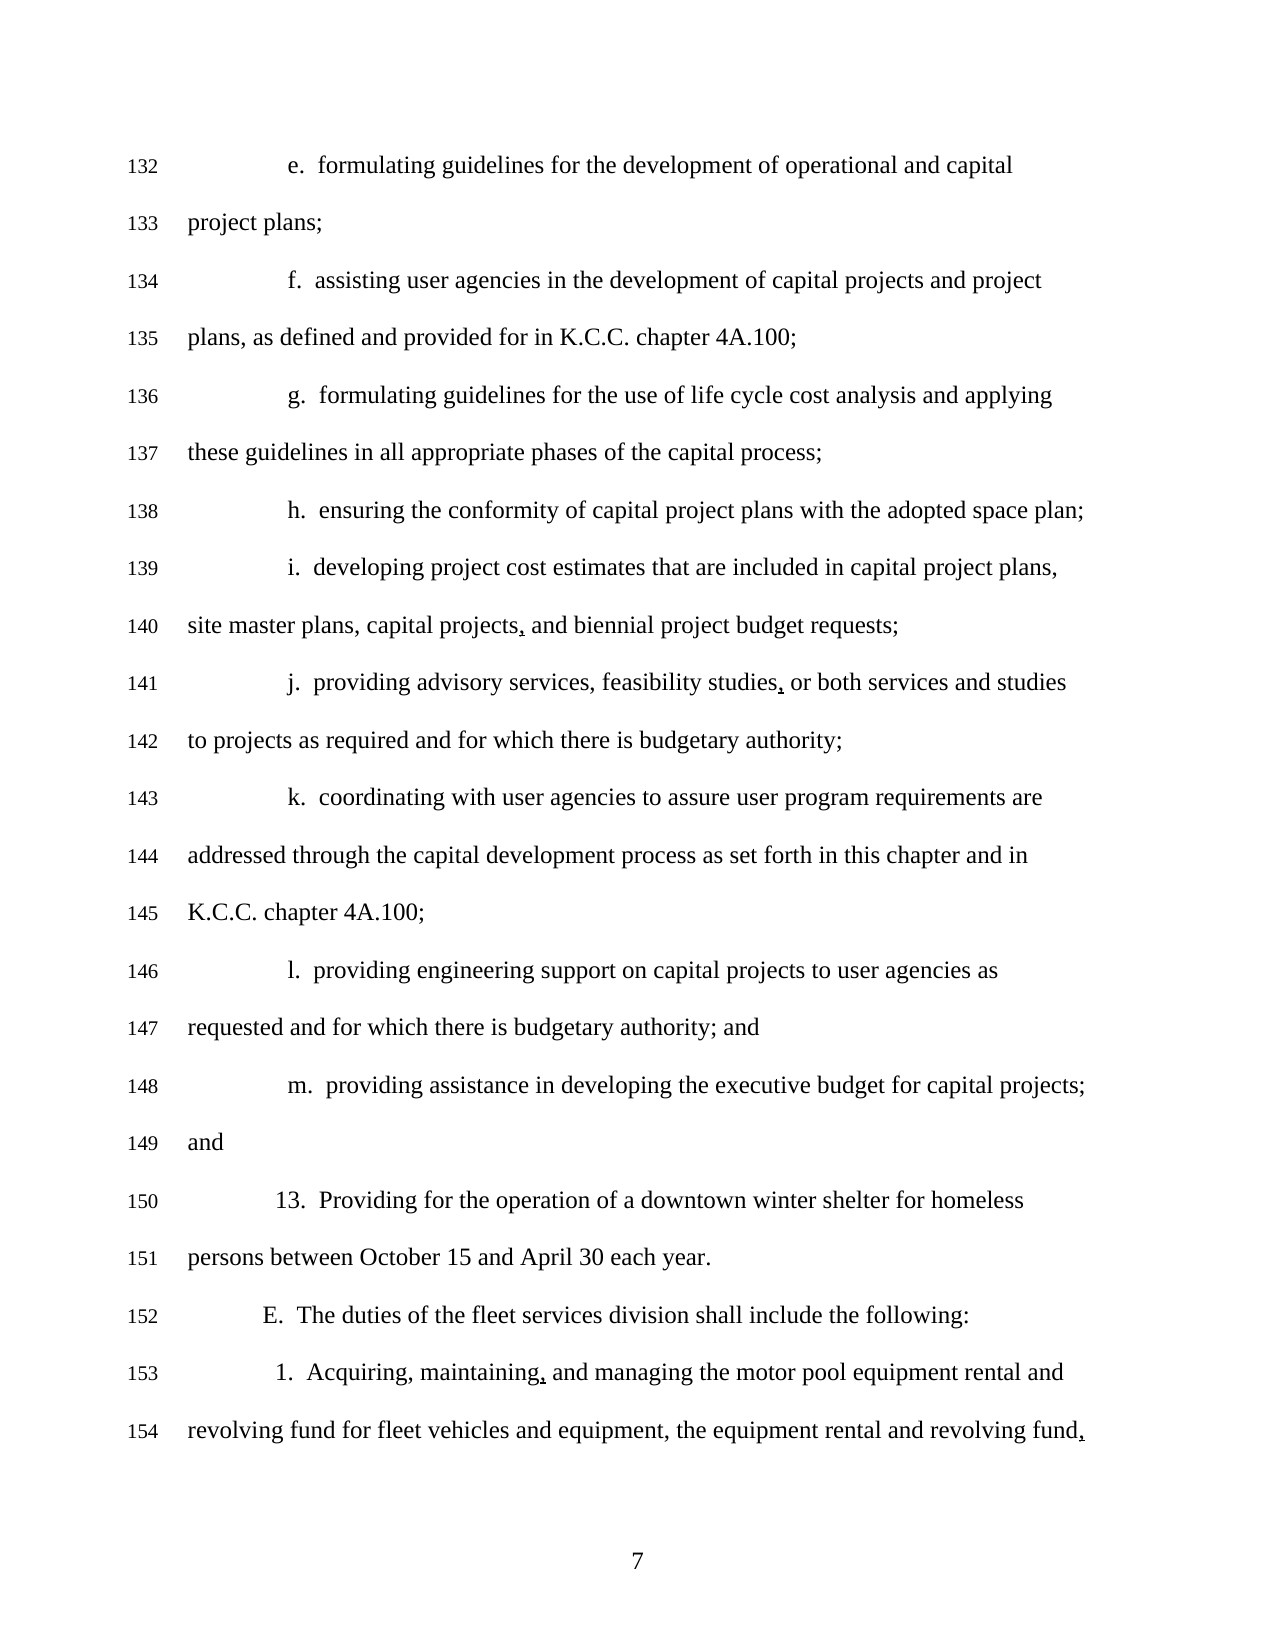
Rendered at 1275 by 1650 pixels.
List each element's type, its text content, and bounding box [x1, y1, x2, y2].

text j. providing advisory services, feasibility studies, or both services and studies to projects as required and for which there is budgetary authority; [187, 667, 1087, 754]
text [187, 1357, 1087, 1444]
text l. providing engineering support on capital projects to user agencies as requested and for which there is budgetary authority; and [187, 955, 1087, 1041]
text f. assisting user agencies in the development of capital projects and project plans, as defined and provided for in K.C.C. chapter 4A.100; [187, 265, 1087, 351]
text E. The duties of the fleet services division shall include the following: [187, 1300, 1087, 1329]
text m. providing assistance in developing the executive budget for capital projects; and [187, 1070, 1087, 1156]
text i. developing project cost estimates that are included in capital project plans, site master plans, capital projects, and biennial project budget requests; [187, 552, 1087, 639]
text e. formulating guidelines for the development of operational and capital project plans; [187, 150, 1087, 236]
text k. coordinating with user agencies to assure user program requirements are addressed through the capital development process as set forth in this chapter and in K.C.C. chapter 4A.100; [187, 782, 1087, 926]
text 13. Providing for the operation of a downtown winter shelter for homeless persons between October 15 and April 30 each year. [187, 1185, 1087, 1271]
text h. ensuring the conformity of capital project plans with the adopted space plan; [187, 495, 1087, 524]
text g. formulating guidelines for the use of life cycle cost analysis and applying these guidelines in all appropriate phases of the capital process; [187, 380, 1087, 466]
